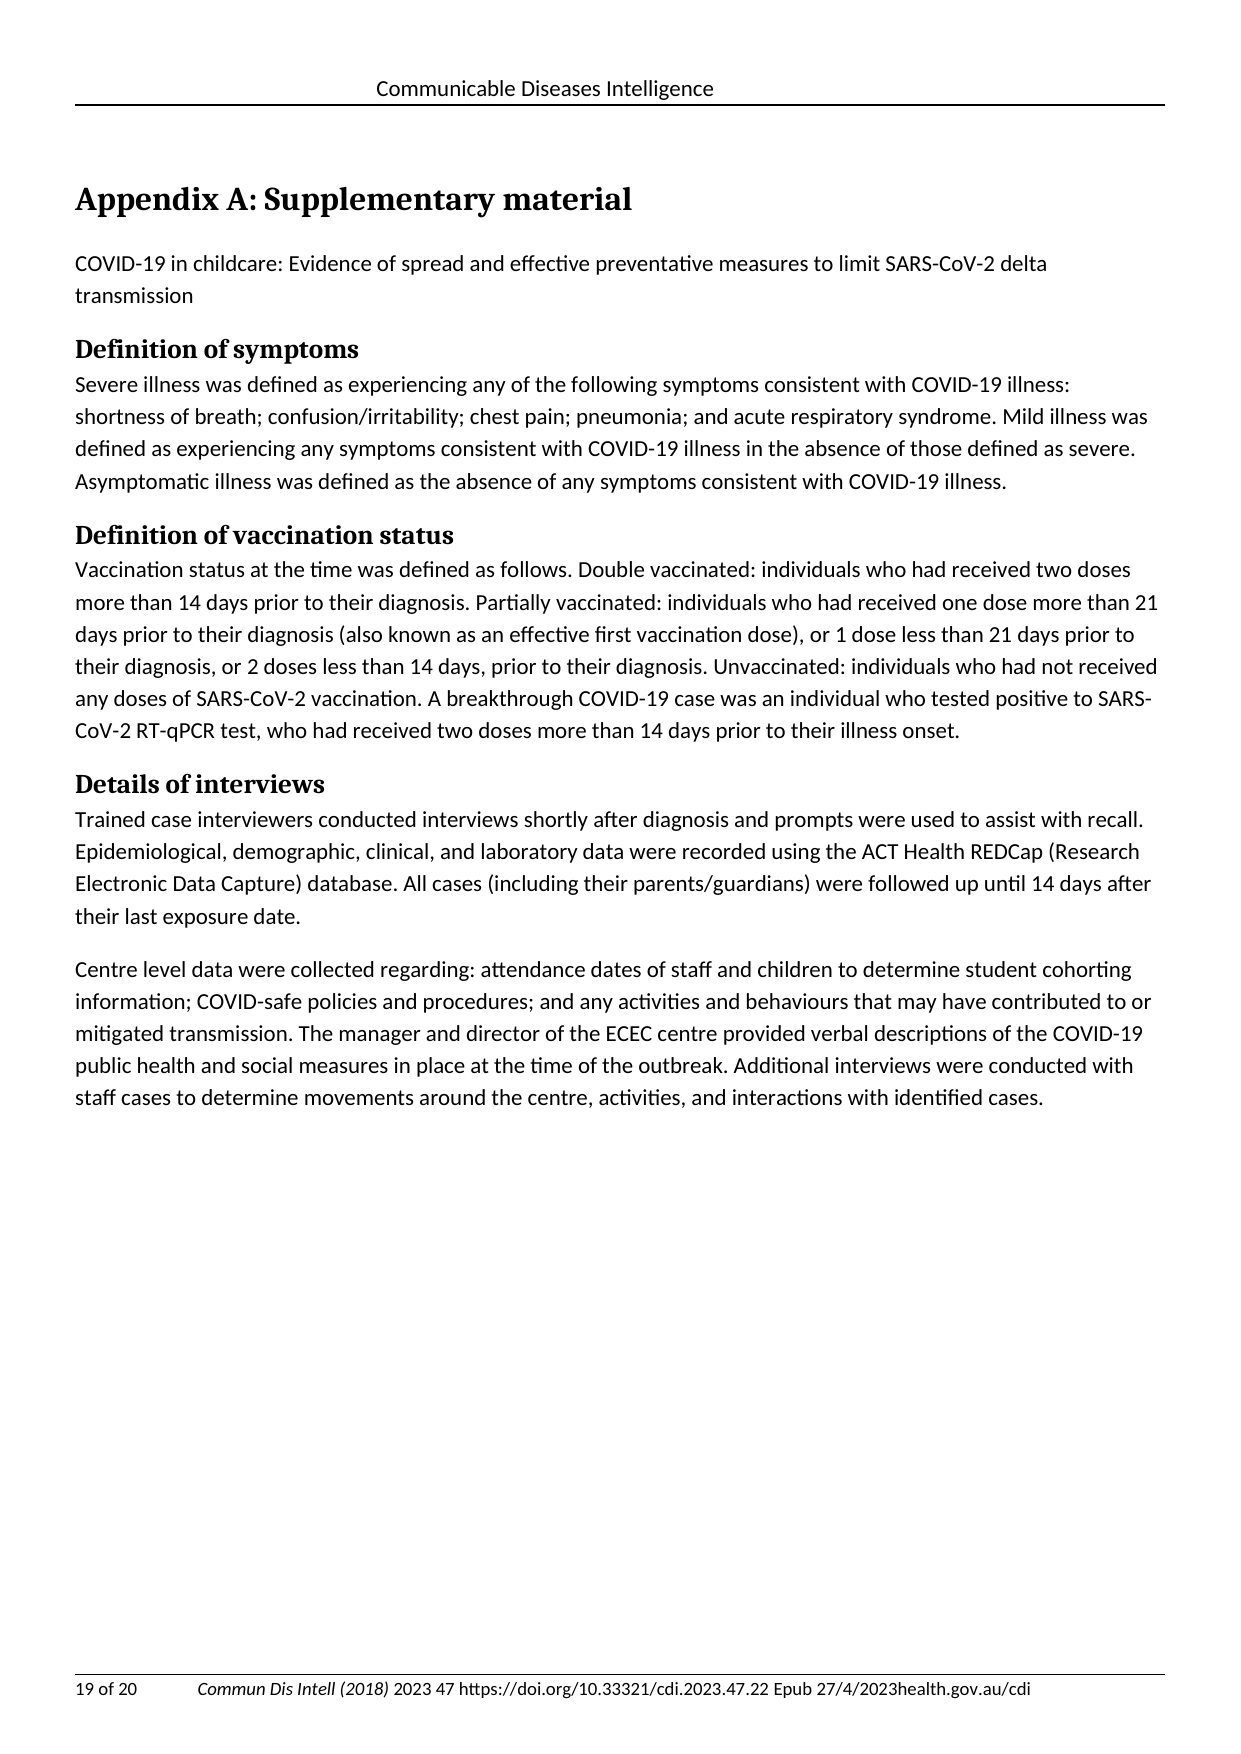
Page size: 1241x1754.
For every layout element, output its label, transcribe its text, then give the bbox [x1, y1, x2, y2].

subtitle Definition of symptoms [75, 334, 1165, 366]
text Severe illness was defined as experiencing any of the following symptoms consistent with COVID-19 illness: shortness of breath; confusion/irritability; chest pain; pneumonia; and acute respiratory syndrome. Mild illness was defined as experiencing any symptoms consistent with COVID-19 illness in the absence of those defined as severe. Asymptomatic illness was defined as the absence of any symptoms consistent with COVID-19 illness. [75, 370, 1165, 495]
text Vaccination status at the time was defined as follows. Double vaccinated: individuals who had received two doses more than 14 days prior to their diagnosis. Partially vaccinated: individuals who had received one dose more than 21 days prior to their diagnosis (also known as an effective first vaccination dose), or 1 dose less than 21 days prior to their diagnosis, or 2 doses less than 14 days, prior to their diagnosis. Unvaccinated: individuals who had not received any doses of SARS-CoV-2 vaccination. A breakthrough COVID-19 case was an individual who tested positive to SARS-CoV-2 RT-qPCR test, who had received two doses more than 14 days prior to their illness onset. [75, 556, 1165, 744]
text Centre level data were collected regarding: attendance dates of staff and children to determine student cohorting information; COVID-safe policies and procedures; and any activities and behaviours that may have contributed to or mitigated transmission. The manager and director of the ECEC centre provided verbal descriptions of the COVID-19 public health and social measures in place at the time of the outbreak. Additional interviews were conducted with staff cases to determine movements around the centre, activities, and interactions with identified cases. [75, 955, 1165, 1112]
text Trained case interviewers conducted interviews shortly after diagnosis and prompts were used to assist with recall. Epidemiological, demographic, clinical, and laboratory data were recorded using the ACT Health REDCap (Research Electronic Data Capture) database. All cases (including their parents/guardians) were followed up until 14 days after their last exposure date. [75, 805, 1165, 930]
subtitle Appendix A: Supplementary material [75, 180, 1165, 218]
subtitle Definition of vaccination status [75, 520, 1165, 551]
subtitle Details of interviews [75, 769, 1165, 801]
text COVID-19 in childcare: Evidence of spread and effective preventative measures to limit SARS-CoV-2 delta transmission [75, 249, 1165, 309]
